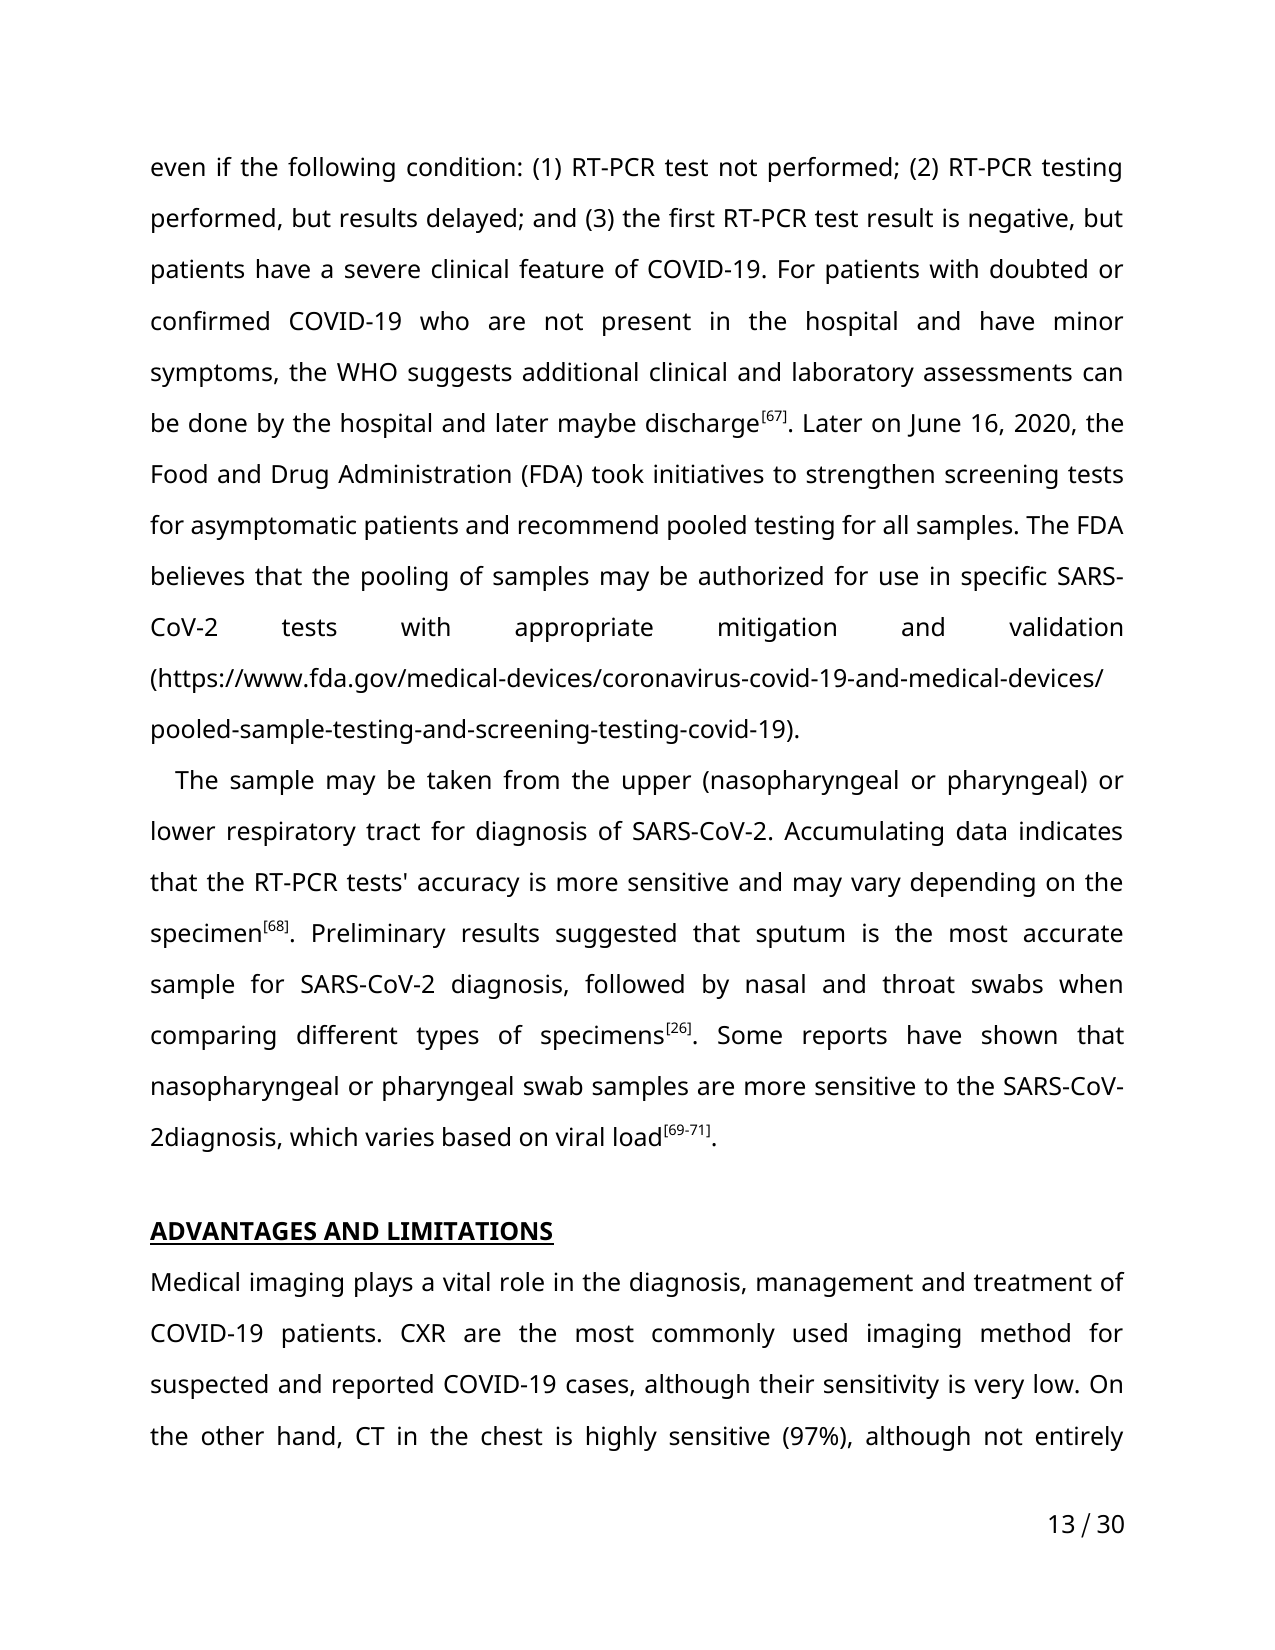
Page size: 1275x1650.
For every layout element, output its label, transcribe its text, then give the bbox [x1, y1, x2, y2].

text ADVANTAGES AND LIMITATIONS [150, 1214, 1125, 1248]
text The sample may be taken from the upper (nasopharyngeal or pharyngeal) or lower respiratory tract for diagnosis of SARS-CoV-2. Accumulating data indicates that the RT-PCR tests' accuracy is more sensitive and may vary depending on the specimen[68]. Preliminary results suggested that sputum is the most accurate sample for SARS-CoV-2 diagnosis, followed by nasal and throat swabs when comparing different types of specimens[26]. Some reports have shown that nasopharyngeal or pharyngeal swab samples are more sensitive to the SARS-CoV-2diagnosis, which varies based on viral load[69-71]. [150, 762, 1125, 1154]
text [150, 150, 1125, 746]
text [150, 1265, 1125, 1452]
